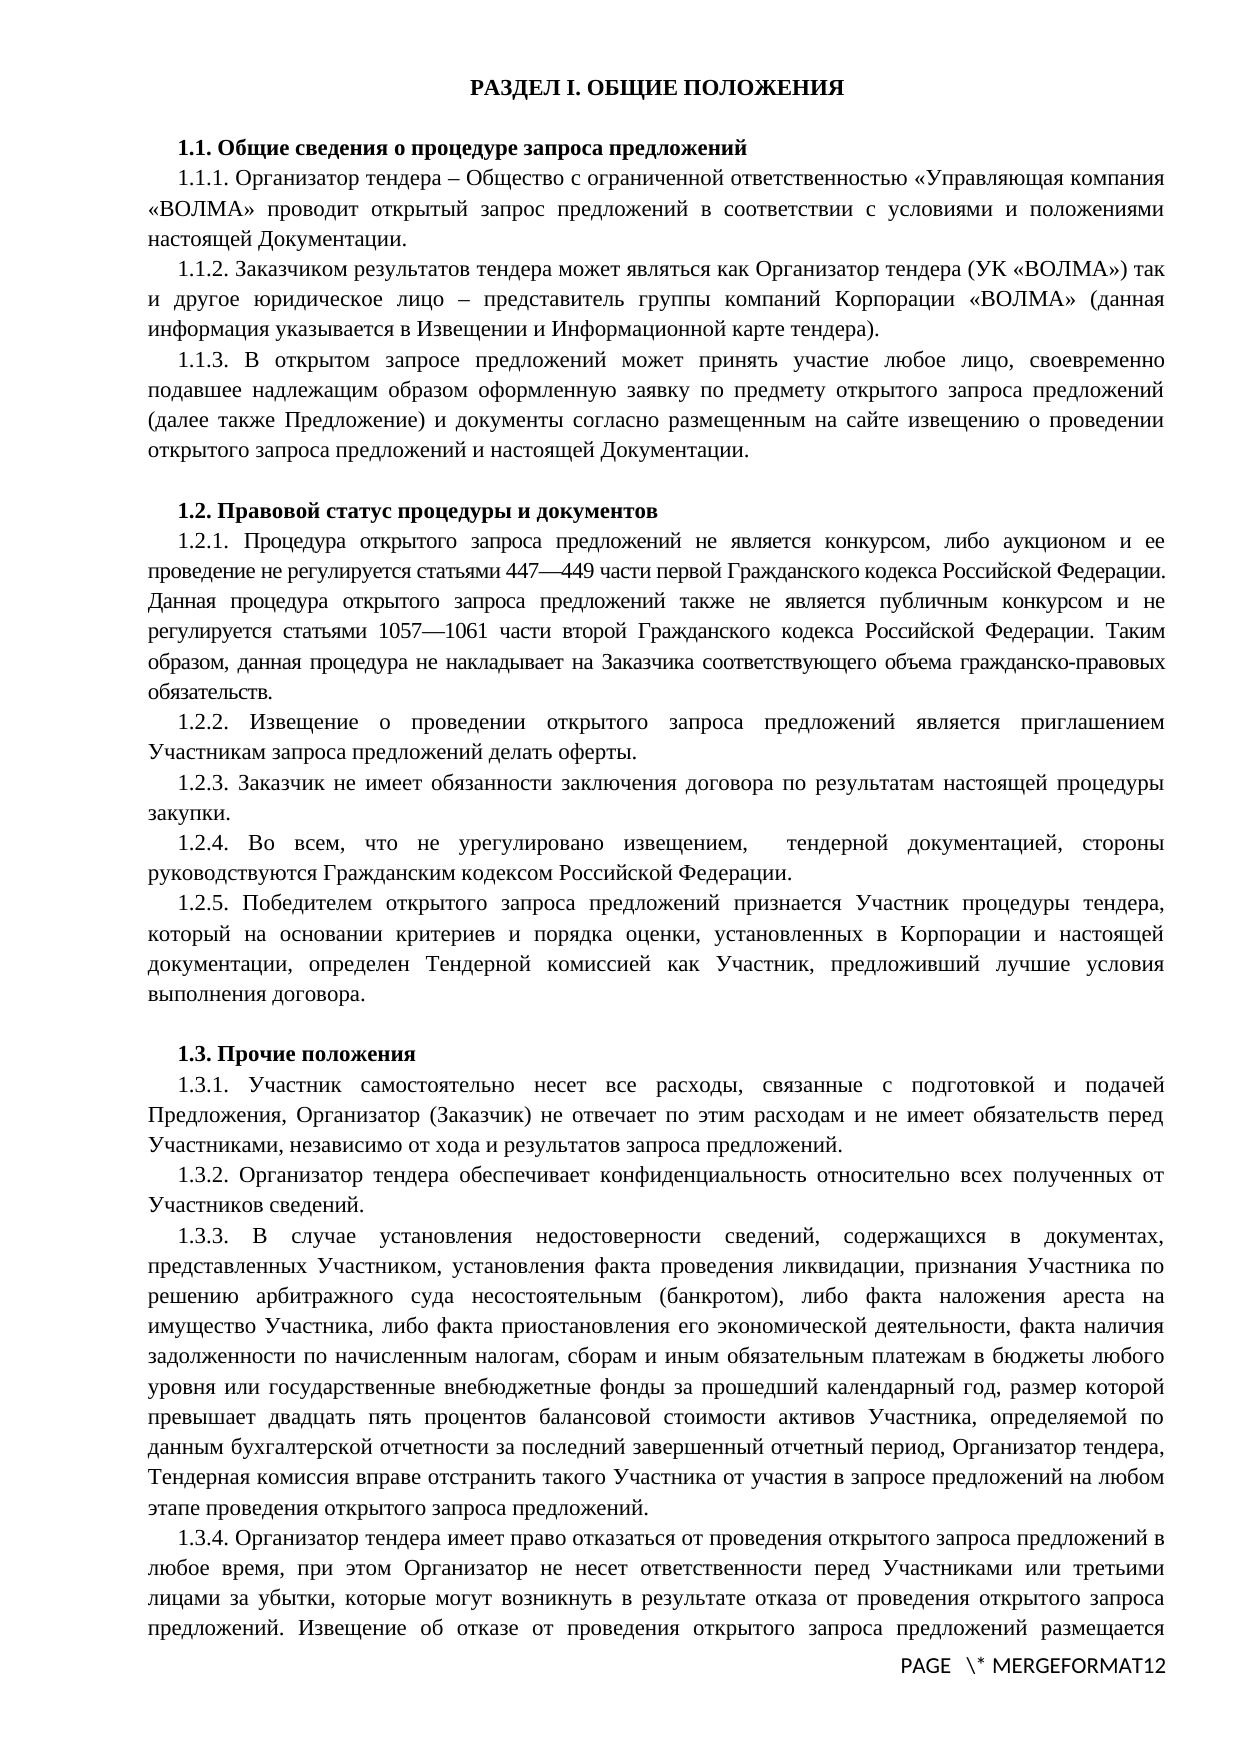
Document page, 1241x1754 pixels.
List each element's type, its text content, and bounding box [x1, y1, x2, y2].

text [148, 1524, 1166, 1641]
text 1.2. Правовой статус процедуры и документов [148, 497, 1166, 523]
text 1.2.2. Извещение о проведении открытого запроса предложений является приглашением Участникам запроса предложений делать оферты. [148, 708, 1166, 765]
text 1.1.1. Организатор тендера – Общество с ограниченной ответственностью «Управляющая компания «ВОЛМА» проводит открытый запрос предложений в соответствии с условиями и положениями настоящей Документации. [148, 164, 1166, 251]
text 1.2.3. Заказчик не имеет обязанности заключения договора по результатам настоящей процедуры закупки. [148, 769, 1166, 825]
text 1.3.1. Участник самостоятельно несет все расходы, связанные с подготовкой и подачей Предложения, Организатор (Заказчик) не отвечает по этим расходам и не имеет обязательств перед Участниками, независимо от хода и результатов запроса предложений. [148, 1071, 1166, 1157]
text 1.1.3. В открытом запросе предложений может принять участие любое лицо, своевременно подавшее надлежащим образом оформленную заявку по предмету открытого запроса предложений (далее также Предложение) и документы согласно размещенным на сайте извещению о проведении открытого запроса предложений и настоящей Документации. [148, 346, 1166, 463]
text 1.2.4. Во всем, что не урегулировано извещением, тендерной документацией, стороны руководствуются Гражданским кодексом Российской Федерации. [148, 829, 1166, 886]
text 1.3. Прочие положения [148, 1041, 1166, 1067]
text 1.2.5. Победителем открытого запроса предложений признается Участник процедуры тендера, который на основании критериев и порядка оценки, установленных в Корпорации и настоящей документации, определен Тендерной комиссией как Участник, предложивший лучшие условия выполнения договора. [148, 889, 1166, 1006]
text 1.1.2. Заказчиком результатов тендера может являться как Организатор тендера (УК «ВОЛМА») так и другое юридическое лицо – представитель группы компаний Корпорации «ВОЛМА» (данная информация указывается в Извещении и Информационной карте тендера). [148, 255, 1166, 342]
text 1.3.2. Организатор тендера обеспечивает конфиденциальность относительно всех полученных от Участников сведений. [148, 1161, 1166, 1218]
text РАЗДЕЛ I. ОБЩИЕ ПОЛОЖЕНИЯ [148, 74, 1166, 100]
text 1.1. Общие сведения о процедуре запроса предложений [148, 134, 1166, 161]
text 1.2.1. Процедура открытого запроса предложений не является конкурсом, либо аукционом и ее проведение не регулируется статьями 447—449 части первой Гражданского кодекса Российской Федерации. Данная процедура открытого запроса предложений также не является публичным конкурсом и не регулируется статьями 1057—1061 части второй Гражданского кодекса Российской Федерации. Таким образом, данная процедура не накладывает на Заказчика соответствующего объема гражданско-правовых обязательств. [148, 527, 1166, 704]
text 1.3.3. В случае установления недостоверности сведений, содержащихся в документах, представленных Участником, установления факта проведения ликвидации, признания Участника по решению арбитражного суда несостоятельным (банкротом), либо факта наложения ареста на имущество Участника, либо факта приостановления его экономической деятельности, факта наличия задолженности по начисленным налогам, сборам и иным обязательным платежам в бюджеты любого уровня или государственные внебюджетные фонды за прошедший календарный год, размер которой превышает двадцать пять процентов балансовой стоимости активов Участника, определяемой по данным бухгалтерской отчетности за последний завершенный отчетный период, Организатор тендера, Тендерная комиссия вправе отстранить такого Участника от участия в запросе предложений на любом этапе проведения открытого запроса предложений. [148, 1222, 1166, 1520]
